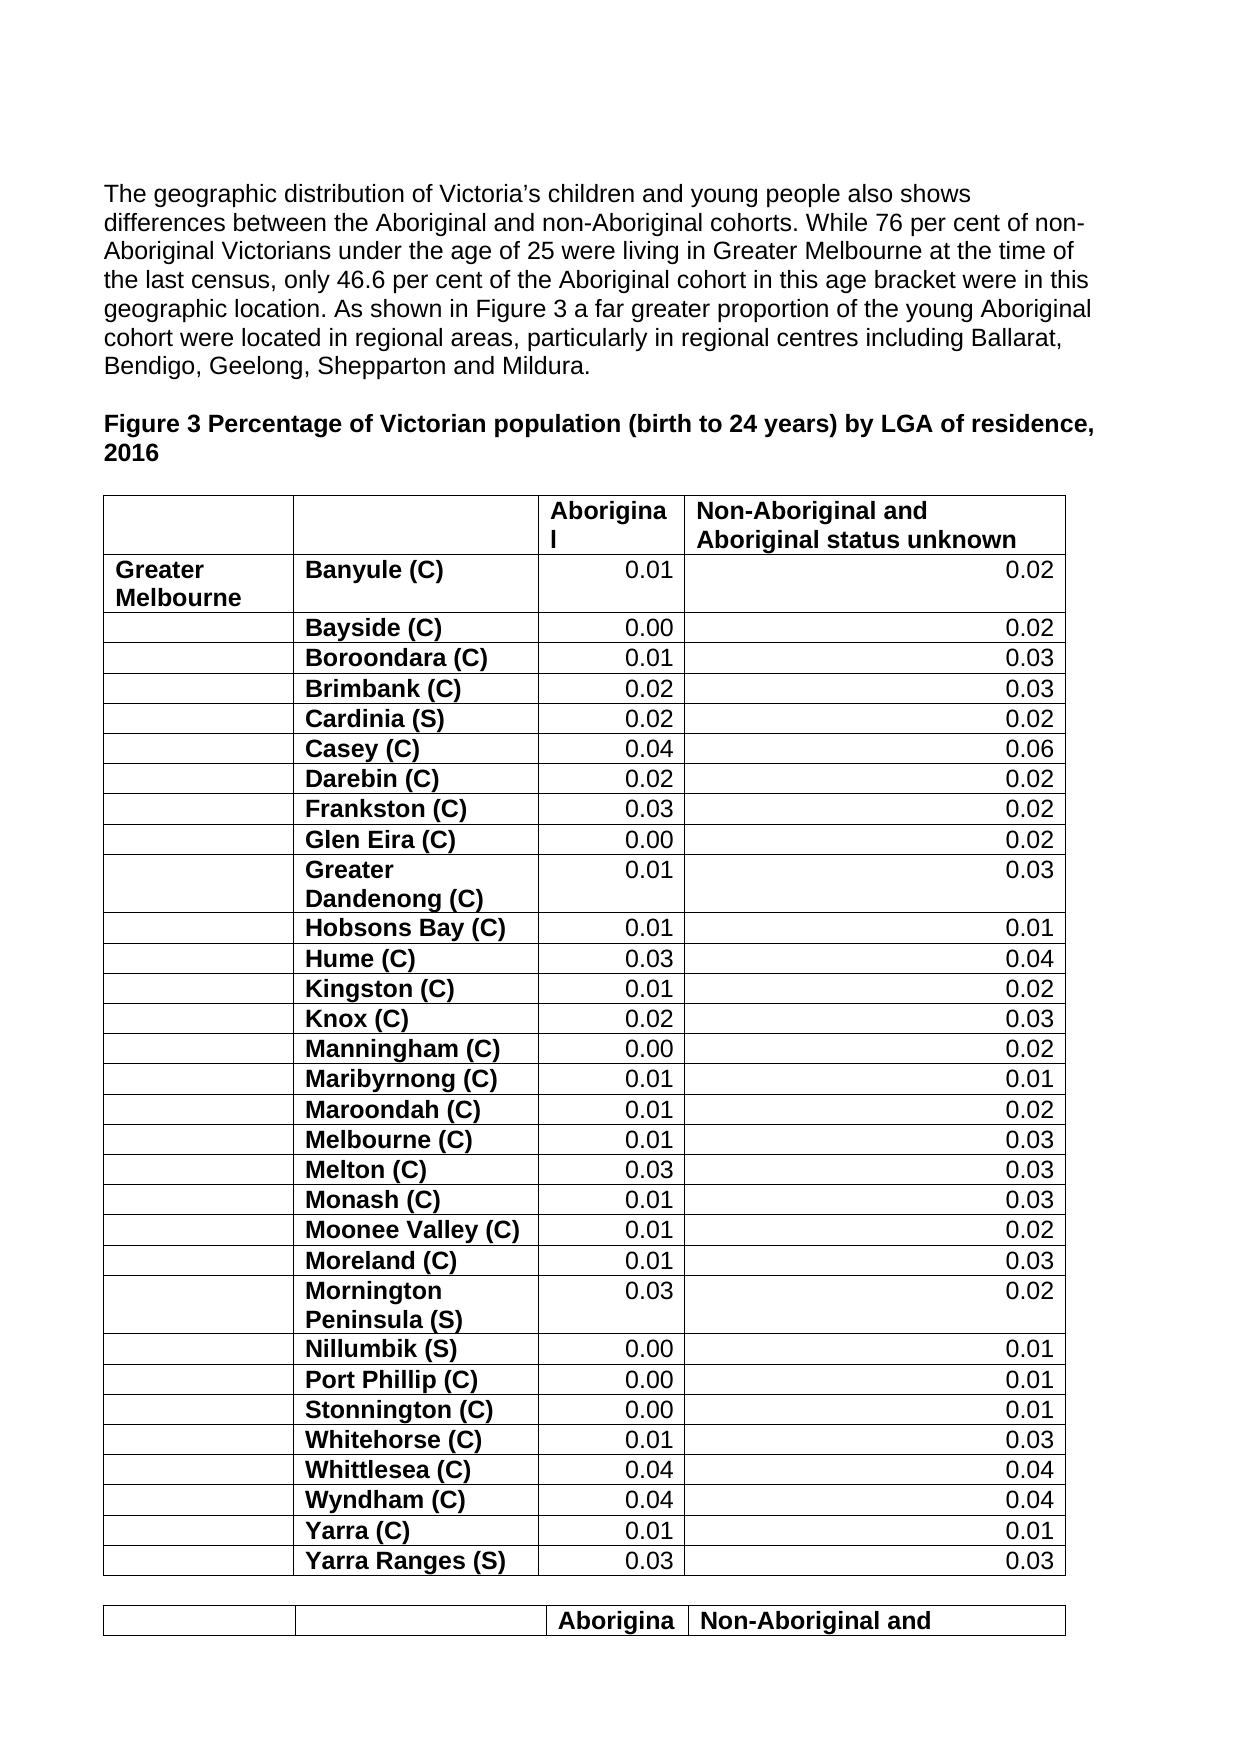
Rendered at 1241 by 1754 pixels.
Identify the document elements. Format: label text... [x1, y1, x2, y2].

table_header [296, 1606, 546, 1635]
table_cell 0.00 [539, 825, 684, 854]
table_header Non-Aboriginal and Aboriginal status unknown [685, 496, 1065, 553]
table_cell [104, 1276, 293, 1333]
table_cell 0.01 [685, 1334, 1065, 1363]
table_header [294, 496, 538, 553]
table_cell 0.02 [685, 794, 1065, 823]
table_cell [104, 1125, 293, 1154]
table_cell Maroondah (C) [294, 1095, 538, 1124]
table_cell 0.03 [685, 1125, 1065, 1154]
table_cell 0.02 [685, 1276, 1065, 1333]
table_cell 0.03 [685, 855, 1065, 912]
table_cell Yarra Ranges (S) [294, 1546, 538, 1575]
table_cell 0.01 [539, 855, 684, 912]
table_cell Greater Melbourne [104, 555, 293, 612]
table_cell Stonnington (C) [294, 1395, 538, 1424]
table_cell Hume (C) [294, 944, 538, 973]
table_cell 0.00 [539, 1334, 684, 1363]
table_cell 0.04 [685, 1485, 1065, 1514]
table_cell 0.03 [539, 794, 684, 823]
table_cell Darebin (C) [294, 764, 538, 793]
table_cell [104, 1185, 293, 1214]
table_cell 0.03 [685, 1004, 1065, 1033]
table_cell 0.00 [539, 1365, 684, 1394]
table_cell [104, 1365, 293, 1394]
table_cell 0.01 [539, 1215, 684, 1244]
table_cell 0.03 [539, 1155, 684, 1184]
table_cell 0.02 [685, 1034, 1065, 1063]
table_cell 0.02 [685, 825, 1065, 854]
table_cell [104, 913, 293, 942]
table_cell 0.02 [685, 704, 1065, 733]
table_cell [104, 1004, 293, 1033]
table_cell 0.04 [539, 1455, 684, 1484]
table_cell 0.03 [685, 1185, 1065, 1214]
table_cell 0.02 [685, 1095, 1065, 1124]
table_cell 0.04 [539, 734, 684, 763]
table_cell 0.02 [685, 764, 1065, 793]
table_cell [104, 1455, 293, 1484]
table_cell 0.04 [539, 1485, 684, 1514]
table_cell [104, 674, 293, 703]
table_cell 0.03 [685, 643, 1065, 672]
table_header [104, 1606, 295, 1635]
table_cell Brimbank (C) [294, 674, 538, 703]
table_cell Maribyrnong (C) [294, 1064, 538, 1093]
table_cell Nillumbik (S) [294, 1334, 538, 1363]
table_cell 0.01 [539, 1064, 684, 1093]
table_cell 0.01 [539, 1095, 684, 1124]
text Figure 3 Percentage of Victorian population (birth to 24 years) by LGA of residence, 2016 [103, 409, 1101, 466]
table_cell [104, 1064, 293, 1093]
table_cell 0.02 [539, 674, 684, 703]
table_cell [104, 974, 293, 1003]
table_cell Port Phillip (C) [294, 1365, 538, 1394]
table_cell 0.02 [685, 613, 1065, 642]
table_cell Whittlesea (C) [294, 1455, 538, 1484]
table_cell Frankston (C) [294, 794, 538, 823]
table_cell [104, 855, 293, 912]
table_cell [104, 704, 293, 733]
table_cell 0.01 [539, 1125, 684, 1154]
table_cell Manningham (C) [294, 1034, 538, 1063]
table_cell [104, 764, 293, 793]
table_cell [104, 1034, 293, 1063]
table_cell 0.04 [685, 944, 1065, 973]
table_cell 0.00 [539, 1034, 684, 1063]
table_cell Moonee Valley (C) [294, 1215, 538, 1244]
table_cell 0.02 [539, 1004, 684, 1033]
table_cell 0.01 [685, 1365, 1065, 1394]
table_cell 0.00 [539, 1395, 684, 1424]
table_cell 0.03 [685, 1546, 1065, 1575]
table_cell [104, 1546, 293, 1575]
table_cell Moreland (C) [294, 1246, 538, 1275]
table_cell 0.01 [685, 1516, 1065, 1545]
text The geographic distribution of Victoria’s children and young people also shows differences between the Aboriginal and non-Aboriginal cohorts. While 76 per cent of non-Aboriginal Victorians under the age of 25 were living in Greater Melbourne at the time of the last census, only 46.6 per cent of the Aboriginal cohort in this age bracket were in this geographic location. As shown in Figure 3 a far greater proportion of the young Aboriginal cohort were located in regional areas, particularly in regional centres including Ballarat, Bendigo, Geelong, Shepparton and Mildura. [103, 179, 1101, 380]
table_cell [104, 1395, 293, 1424]
table_cell [104, 643, 293, 672]
table_cell 0.04 [685, 1455, 1065, 1484]
table_cell 0.03 [685, 1155, 1065, 1184]
table_cell [104, 1095, 293, 1124]
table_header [689, 1606, 1065, 1635]
table_cell 0.01 [539, 974, 684, 1003]
table_cell 0.01 [539, 1425, 684, 1454]
table_cell Knox (C) [294, 1004, 538, 1033]
table_cell Kingston (C) [294, 974, 538, 1003]
table_cell Whitehorse (C) [294, 1425, 538, 1454]
table_cell Boroondara (C) [294, 643, 538, 672]
table_header [104, 496, 293, 553]
table_cell Banyule (C) [294, 555, 538, 612]
table_cell Hobsons Bay (C) [294, 913, 538, 942]
table_header Aboriginal [547, 1606, 688, 1635]
table_cell [104, 1485, 293, 1514]
table_header Aboriginal [539, 496, 684, 553]
table_cell [104, 1516, 293, 1545]
table_cell 0.03 [539, 1276, 684, 1333]
table_cell 0.03 [685, 674, 1065, 703]
table_cell 0.02 [685, 974, 1065, 1003]
table_cell 0.02 [685, 555, 1065, 612]
table_cell [104, 1246, 293, 1275]
table_cell Monash (C) [294, 1185, 538, 1214]
table_cell 0.02 [539, 704, 684, 733]
table_cell 0.02 [685, 1215, 1065, 1244]
table_cell 0.01 [685, 1064, 1065, 1093]
table_cell [104, 944, 293, 973]
table_cell [104, 1334, 293, 1363]
table_cell 0.00 [539, 613, 684, 642]
table_cell Wyndham (C) [294, 1485, 538, 1514]
table_cell Glen Eira (C) [294, 825, 538, 854]
table_cell 0.01 [539, 555, 684, 612]
table_cell Casey (C) [294, 734, 538, 763]
table_cell [104, 613, 293, 642]
table_cell Mornington Peninsula (S) [294, 1276, 538, 1333]
table_cell [104, 1425, 293, 1454]
table_cell Yarra (C) [294, 1516, 538, 1545]
table_cell Bayside (C) [294, 613, 538, 642]
table_cell 0.01 [539, 913, 684, 942]
table_cell [104, 825, 293, 854]
table_cell 0.01 [539, 643, 684, 672]
table_cell 0.06 [685, 734, 1065, 763]
table_cell Greater Dandenong (C) [294, 855, 538, 912]
table_cell 0.01 [685, 1395, 1065, 1424]
table_cell 0.01 [539, 1246, 684, 1275]
table_cell 0.03 [685, 1425, 1065, 1454]
table_cell 0.03 [685, 1246, 1065, 1275]
table_cell 0.03 [539, 944, 684, 973]
table_cell Melbourne (C) [294, 1125, 538, 1154]
table_cell 0.01 [539, 1516, 684, 1545]
table_cell 0.01 [539, 1185, 684, 1214]
table_cell [104, 794, 293, 823]
table_cell 0.03 [539, 1546, 684, 1575]
table_cell 0.02 [539, 764, 684, 793]
table_cell Cardinia (S) [294, 704, 538, 733]
table_cell [104, 1215, 293, 1244]
table_cell [104, 1155, 293, 1184]
table_cell Melton (C) [294, 1155, 538, 1184]
table_cell [104, 734, 293, 763]
table_cell 0.01 [685, 913, 1065, 942]
